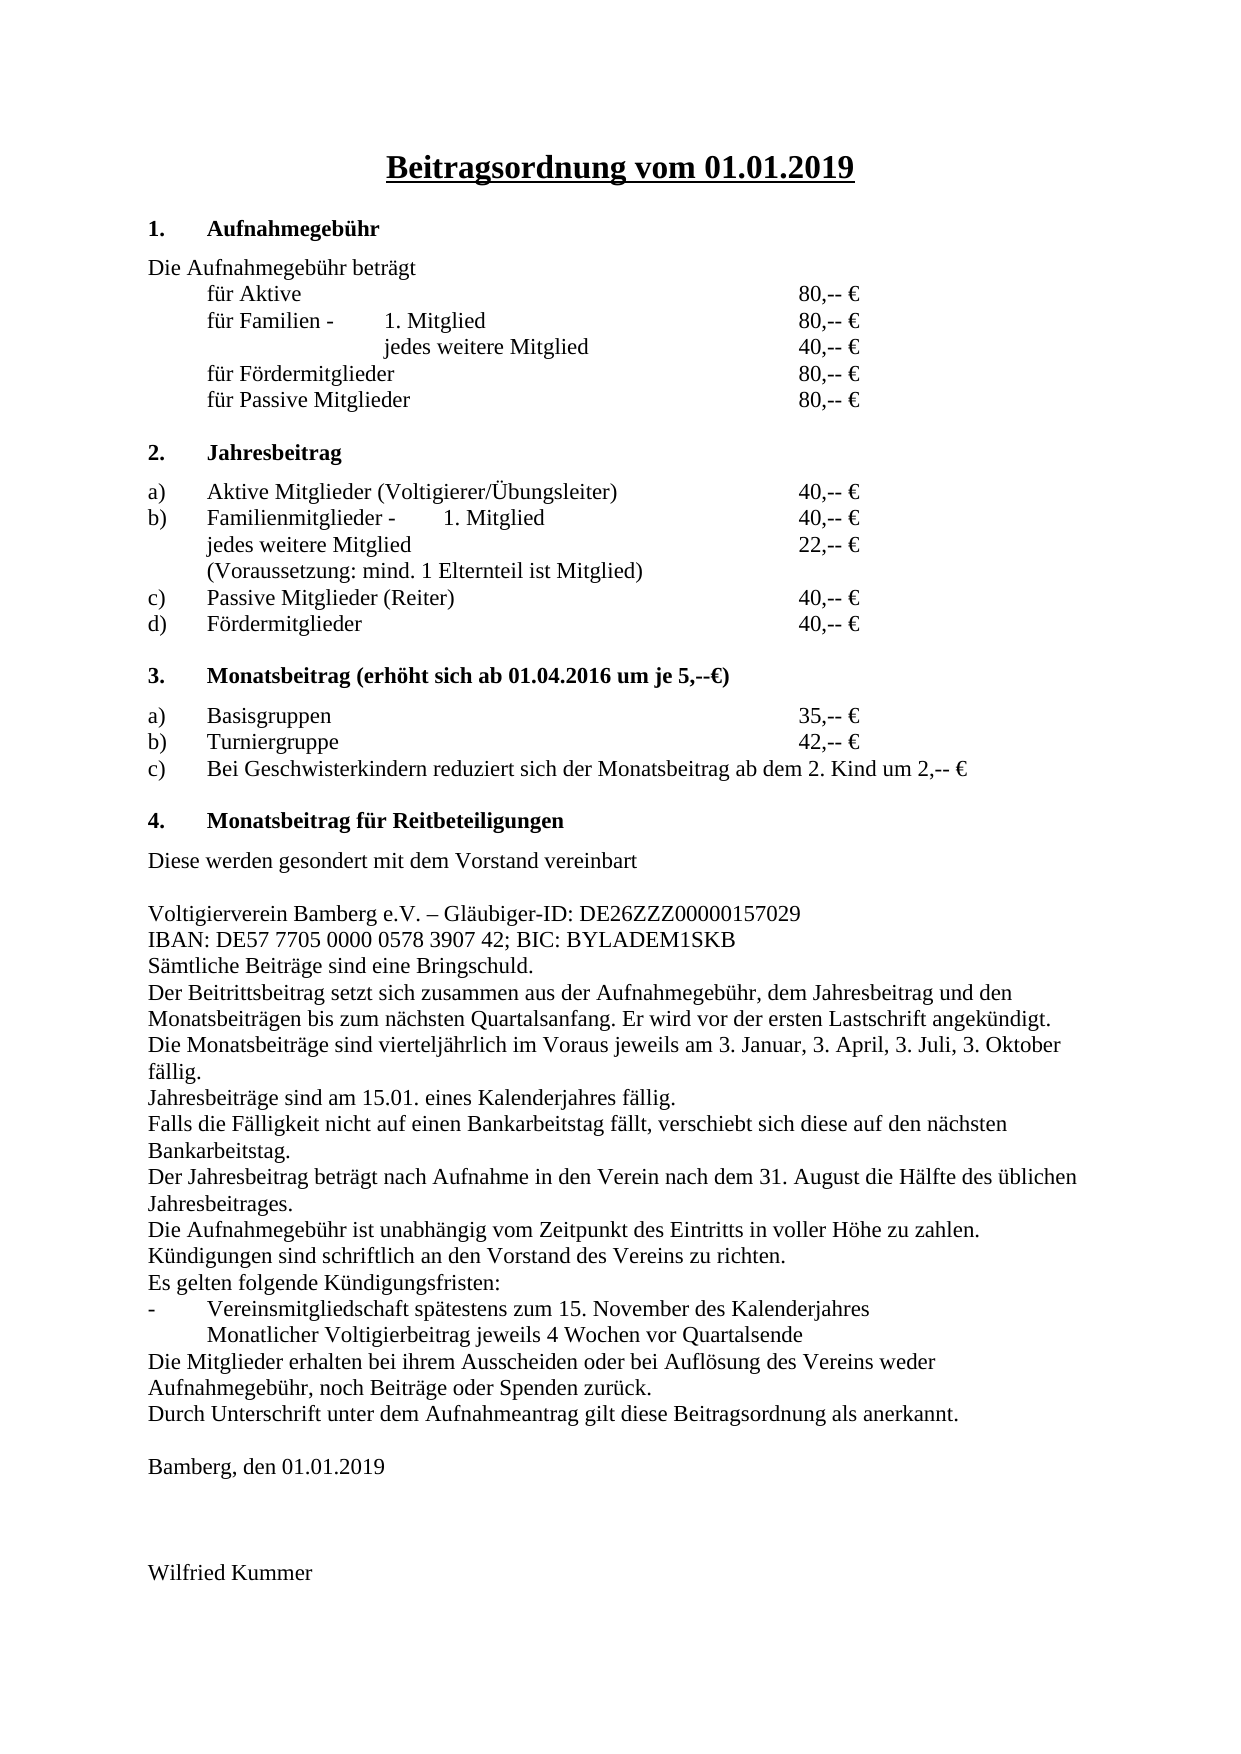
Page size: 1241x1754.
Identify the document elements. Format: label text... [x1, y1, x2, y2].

text Der Jahresbeitrag beträgt nach Aufnahme in den Verein nach dem 31. August die Hälfte des üblichen Jahresbeitrages. [148, 1163, 1093, 1216]
text 1. Aufnahmegebühr [148, 215, 1093, 241]
text 2. Jahresbeitrag [148, 439, 1093, 465]
text - Vereinsmitgliedschaft spätestens zum 15. November des Kalenderjahres [148, 1295, 1093, 1321]
text Der Beitrittsbeitrag setzt sich zusammen aus der Aufnahmegebühr, dem Jahresbeitrag und den Monatsbeiträgen bis zum nächsten Quartalsanfang. Er wird vor der ersten Lastschrift angekündigt. [148, 979, 1093, 1031]
text Die Monatsbeiträge sind vierteljährlich im Voraus jeweils am 3. Januar, 3. April, 3. Juli, 3. Oktober fällig. [148, 1031, 1093, 1084]
text IBAN: DE57 7705 0000 0578 3907 42; BIC: BYLADEM1SKB [148, 926, 1093, 952]
text für Aktive 80,-- € [148, 281, 1093, 307]
text Diese werden gesondert mit dem Vorstand vereinbart [148, 847, 1093, 873]
text Kündigungen sind schriftlich an den Vorstand des Vereins zu richten. [148, 1242, 1093, 1269]
text Die Aufnahmegebühr ist unabhängig vom Zeitpunkt des Eintritts in voller Höhe zu zahlen. [148, 1216, 1093, 1242]
text Wilfried Kummer [148, 1558, 1093, 1585]
text b) Turniergruppe 42,-- € [148, 728, 1093, 755]
text 4. Monatsbeitrag für Reitbeteiligungen [148, 807, 1093, 834]
text für Familien - 1. Mitglied 80,-- € [148, 307, 1093, 333]
text Jahresbeiträge sind am 15.01. eines Kalenderjahres fällig. [148, 1084, 1093, 1111]
text Die Aufnahmegebühr beträgt [148, 254, 1093, 281]
text c) Passive Mitglieder (Reiter) 40,-- € [148, 583, 1093, 610]
text für Passive Mitglieder 80,-- € [148, 386, 1093, 412]
text Sämtliche Beiträge sind eine Bringschuld. [148, 952, 1093, 979]
text Voltigierverein Bamberg e.V. – Gläubiger-ID: DE26ZZZ00000157029 [148, 900, 1093, 926]
text für Fördermitglieder 80,-- € [148, 359, 1093, 386]
text (Voraussetzung: mind. 1 Elternteil ist Mitglied) [148, 557, 1093, 583]
text Falls die Fälligkeit nicht auf einen Bankarbeitstag fällt, verschiebt sich diese auf den nächsten Bankarbeitstag. [148, 1111, 1093, 1163]
text b) Familienmitglieder - 1. Mitglied 40,-- € [148, 504, 1093, 531]
text Die Mitglieder erhalten bei ihrem Ausscheiden oder bei Auflösung des Vereins weder Aufnahmegebühr, noch Beiträge oder Spenden zurück. [148, 1348, 1093, 1400]
text d) Fördermitglieder 40,-- € [148, 610, 1093, 636]
text 3. Monatsbeitrag (erhöht sich ab 01.04.2016 um je 5,--€) [148, 663, 1093, 689]
text Monatlicher Voltigierbeitrag jeweils 4 Wochen vor Quartalsende [148, 1321, 1093, 1348]
text jedes weitere Mitglied 22,-- € [148, 531, 1093, 557]
text Bamberg, den 01.01.2019 [148, 1453, 1093, 1479]
text c) Bei Geschwisterkindern reduziert sich der Monatsbeitrag ab dem 2. Kind um 2,-- € [148, 755, 1093, 781]
text jedes weitere Mitglied 40,-- € [148, 333, 1093, 359]
text Es gelten folgende Kündigungsfristen: [148, 1269, 1093, 1295]
text a) Aktive Mitglieder (Voltigierer/Übungsleiter) 40,-- € [148, 478, 1093, 504]
text Beitragsordnung vom 01.01.2019 [148, 148, 1093, 186]
text a) Basisgruppen 35,-- € [148, 702, 1093, 728]
text Durch Unterschrift unter dem Aufnahmeantrag gilt diese Beitragsordnung als anerkannt. [148, 1400, 1093, 1427]
